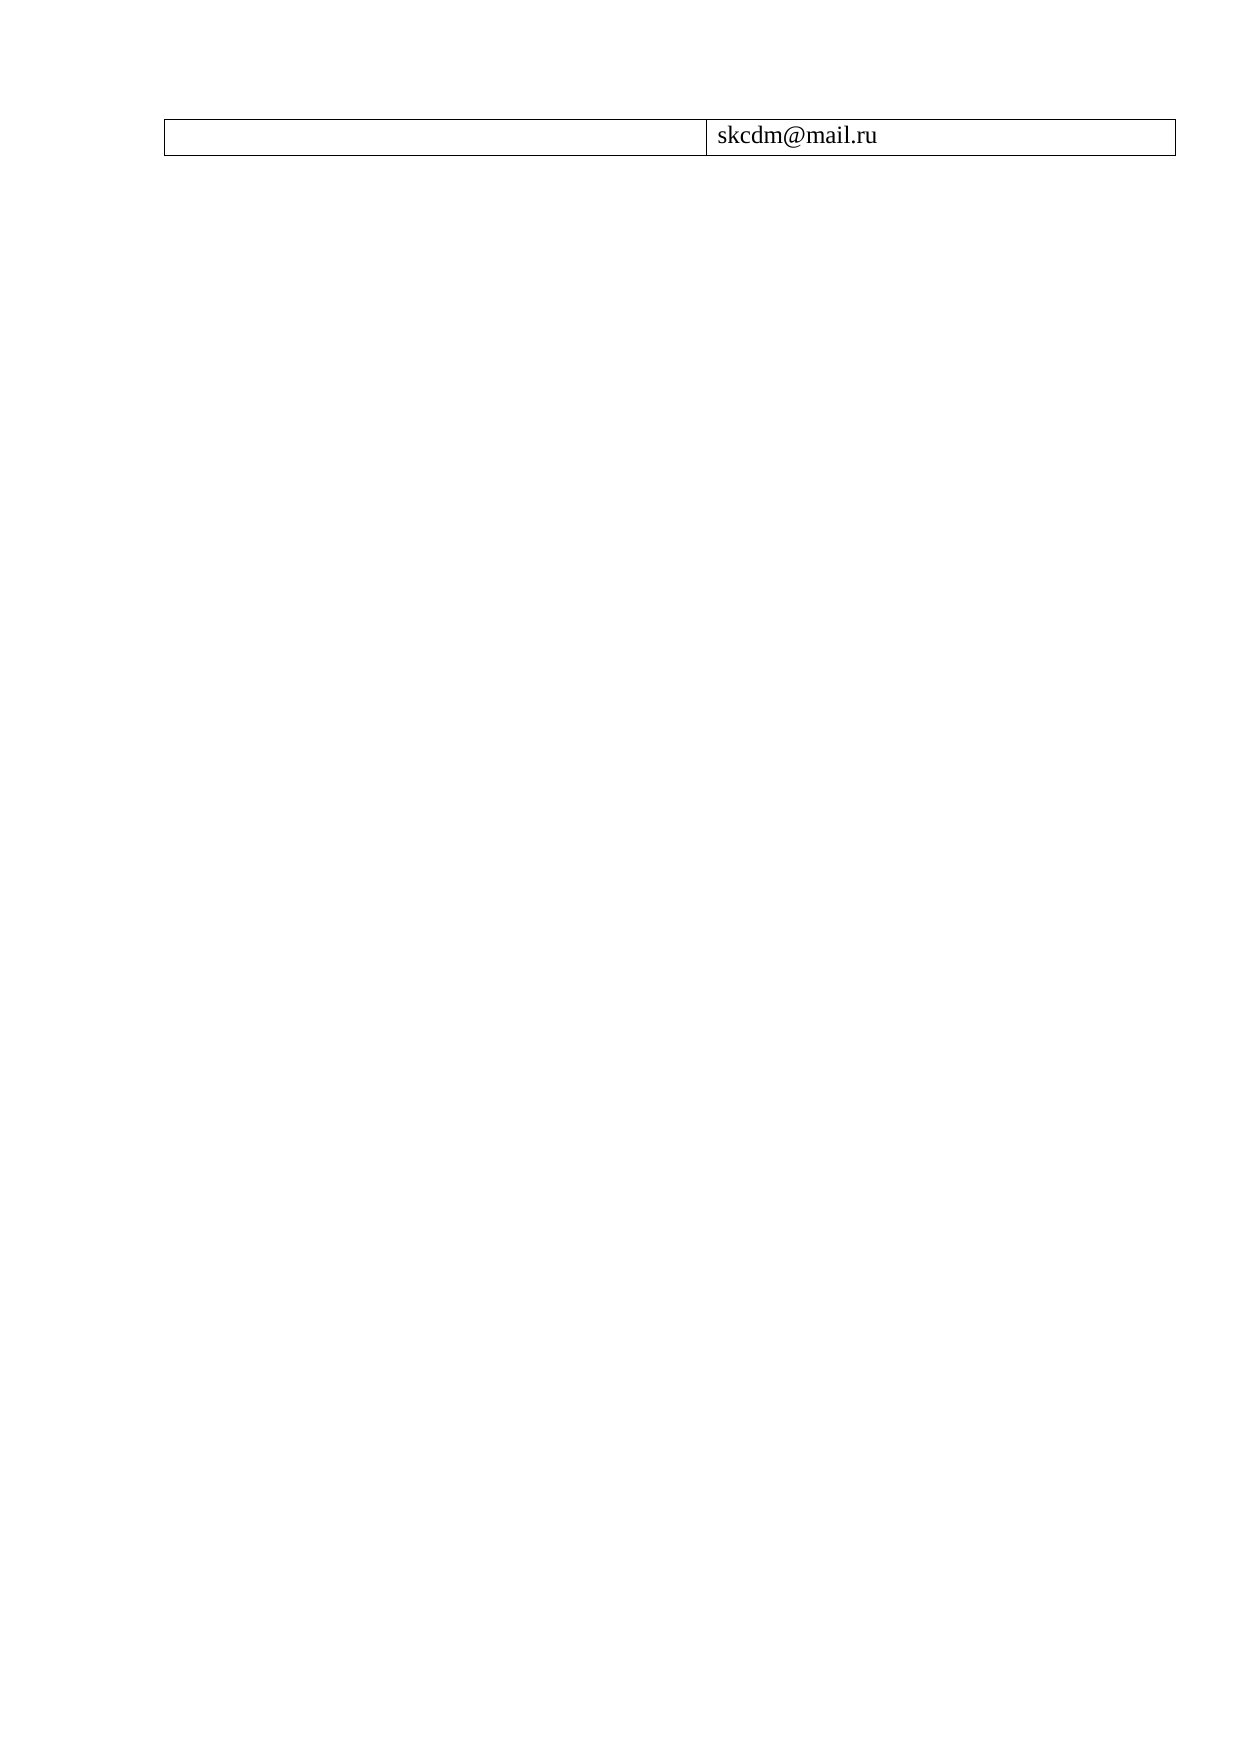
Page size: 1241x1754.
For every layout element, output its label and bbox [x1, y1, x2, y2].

table_cell [165, 120, 706, 154]
table_cell [707, 120, 1175, 154]
